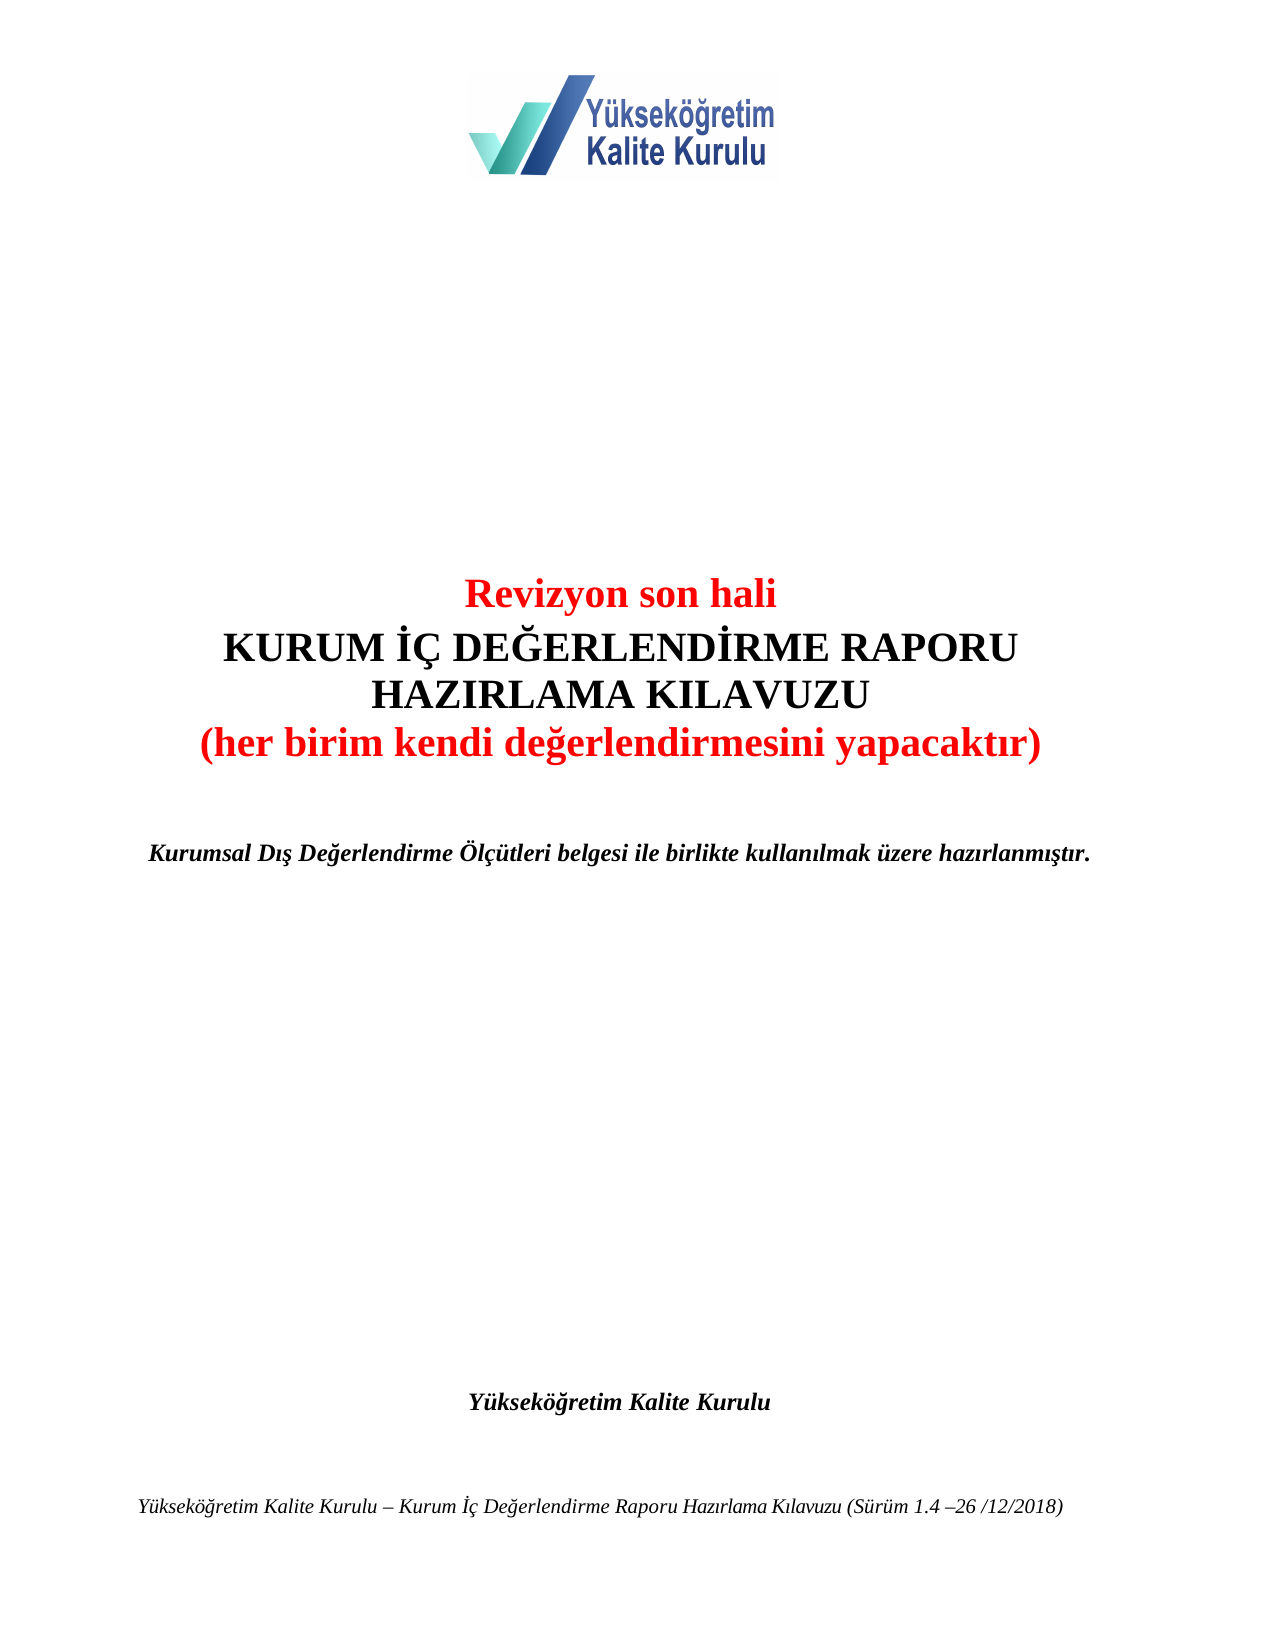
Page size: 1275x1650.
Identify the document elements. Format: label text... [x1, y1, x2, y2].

text Revizyon son hali [135, 568, 1106, 616]
text (her birim kendi değerlendirmesini yapacaktır) [135, 718, 1106, 766]
subtitle Kurumsal Dış Değerlendirme Ölçütleri belgesi ile birlikte kullanılmak üzere hazırlanmıştır. [135, 838, 1106, 867]
subtitle Yükseköğretim Kalite Kurulu [135, 1387, 1106, 1416]
text HAZIRLAMA KILAVUZU [135, 670, 1106, 718]
picture [465, 73, 780, 182]
text KURUM İÇ DEĞERLENDİRME RAPORU [135, 622, 1106, 670]
